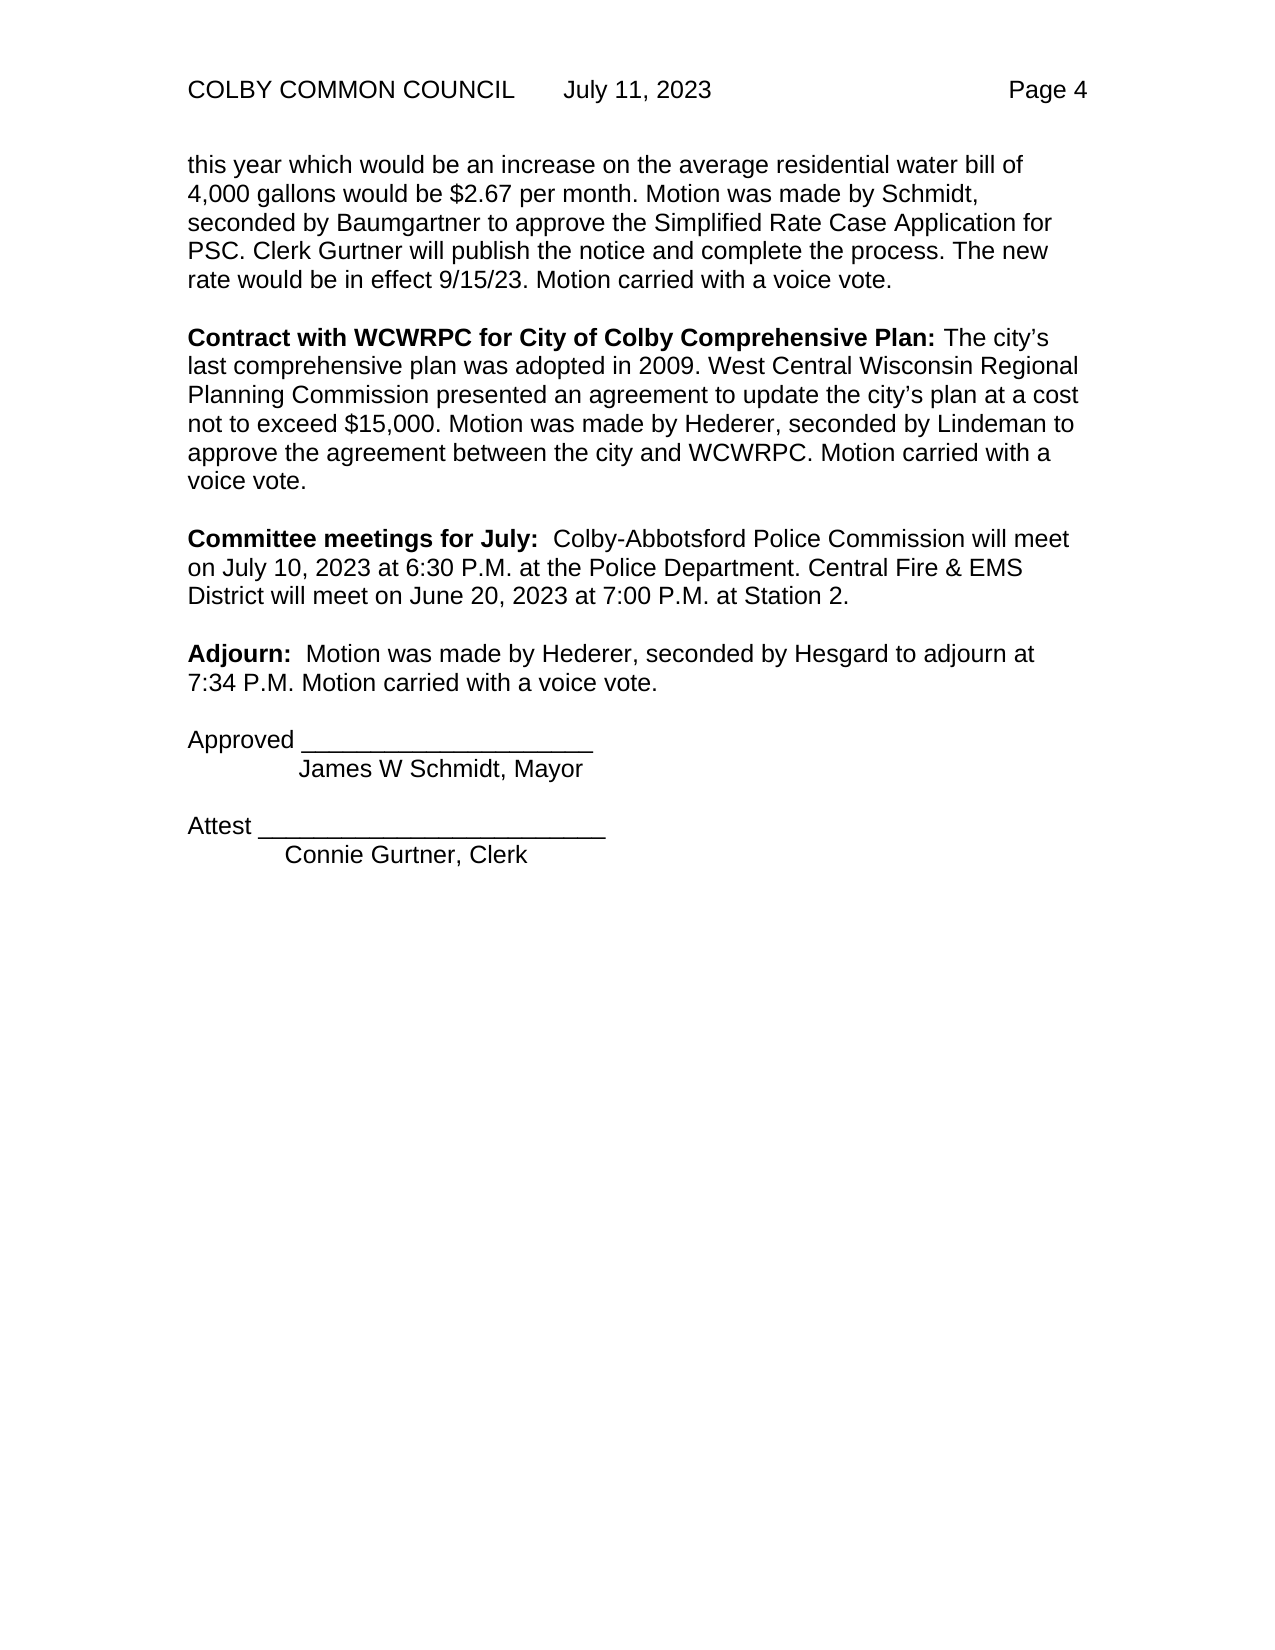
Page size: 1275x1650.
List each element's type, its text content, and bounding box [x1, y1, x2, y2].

text Attest _________________________ Connie Gurtner, Clerk [187, 811, 1087, 869]
text Contract with WCWRPC for City of Colby Comprehensive Plan: The city’s last comprehensive plan was adopted in 2009. West Central Wisconsin Regional Planning Commission presented an agreement to update the city’s plan at a cost not to exceed $15,000. Motion was made by Hederer, seconded by Lindeman to approve the agreement between the city and WCWRPC. Motion carried with a voice vote. [187, 322, 1087, 495]
text James W Schmidt, Mayor [187, 754, 1087, 811]
text Adjourn: Motion was made by Hederer, seconded by Hesgard to adjourn at 7:34 P.M. Motion carried with a voice vote. Approved _____________________ [187, 639, 1087, 754]
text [187, 150, 1087, 294]
text Committee meetings for July: Colby-Abbotsford Police Commission will meet on July 10, 2023 at 6:30 P.M. at the Police Department. Central Fire & EMS District will meet on June 20, 2023 at 7:00 P.M. at Station 2. [187, 524, 1087, 610]
